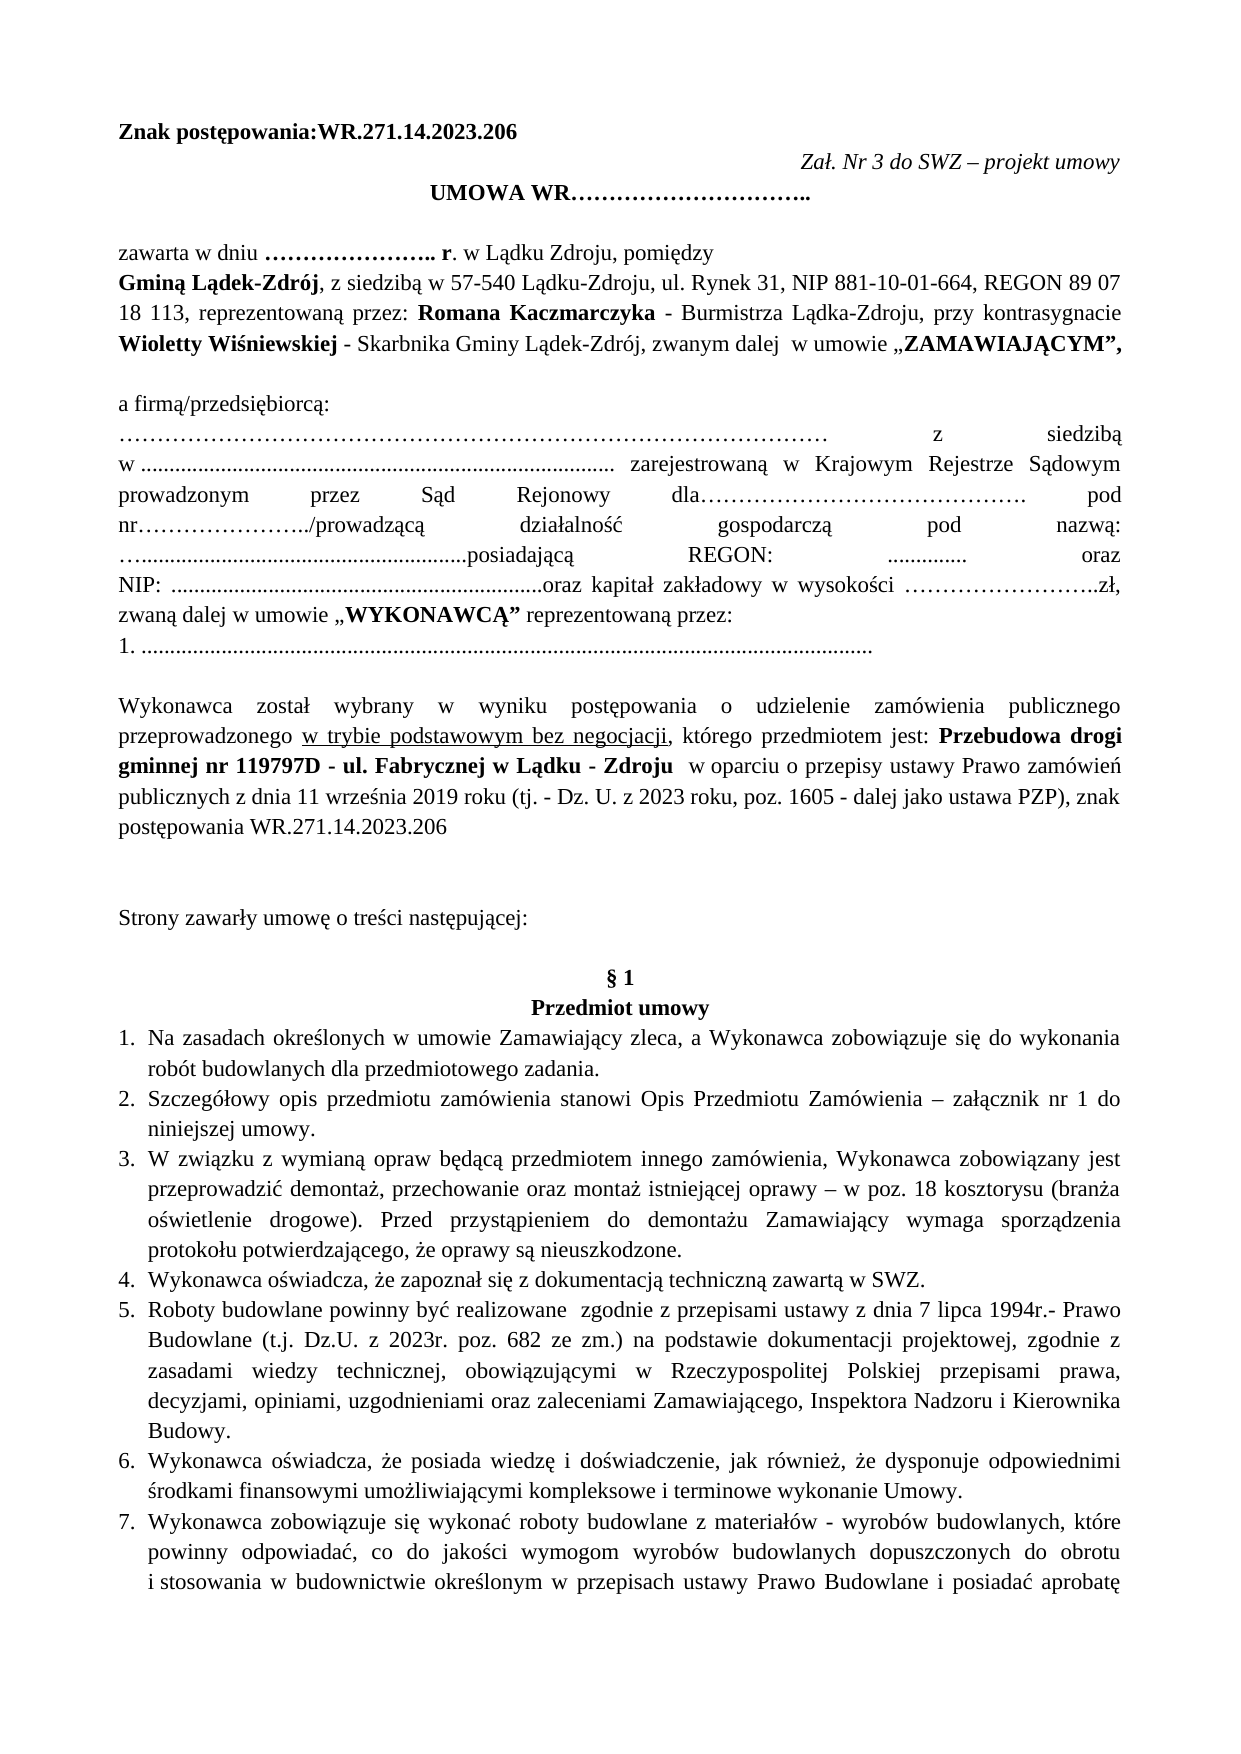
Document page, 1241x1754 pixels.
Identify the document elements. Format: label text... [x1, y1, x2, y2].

text § 1 [118, 964, 1122, 990]
text UMOWA WR………………………….. [118, 178, 1122, 205]
text a firmą/przedsiębiorcą: [118, 390, 1122, 416]
text 1. ................................................................................................................................ [118, 632, 1122, 658]
text Znak postępowania:WR.271.14.2023.206 [118, 118, 1122, 144]
list Szczegółowy opis przedmiotu zamówienia stanowi Opis Przedmiotu Zamówienia – załącznik nr 1 do niniejszej umowy. [118, 1085, 1122, 1141]
text Wykonawca został wybrany w wyniku postępowania o udzielenie zamówienia publicznego przeprowadzonego w trybie podstawowym bez negocjacji, którego przedmiotem jest: Przebudowa drogi gminnej nr 119797D - ul. Fabrycznej w Lądku - Zdroju w oparciu o przepisy ustawy Prawo zamówień publicznych z dnia 11 września 2019 roku (tj. - Dz. U. z 2023 roku, poz. 1605 - dalej jako ustawa PZP), znak postępowania WR.271.14.2023.206 [118, 692, 1122, 839]
list Wykonawca oświadcza, że zapoznał się z dokumentacją techniczną zawartą w SWZ. [118, 1266, 1122, 1292]
list Roboty budowlane powinny być realizowane zgodnie z przepisami ustawy z dnia 7 lipca 1994r.- Prawo Budowlane (t.j. Dz.U. z 2023r. poz. 682 ze zm.) na podstawie dokumentacji projektowej, zgodnie z zasadami wiedzy technicznej, obowiązującymi w Rzeczypospolitej Polskiej przepisami prawa, decyzjami, opiniami, uzgodnieniami oraz zaleceniami Zamawiającego, Inspektora Nadzoru i Kierownika Budowy. [118, 1296, 1122, 1443]
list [118, 1508, 1122, 1594]
text zawarta w dniu ………………….. r. w Lądku Zdroju, pomiędzy [118, 239, 1122, 265]
text Gminą Lądek-Zdrój, z siedzibą w 57-540 Lądku-Zdroju, ul. Rynek 31, NIP 881-10-01-664, REGON 89 07 18 113, reprezentowaną przez: Romana Kaczmarczyka - Burmistrza Lądka-Zdroju, przy kontrasygnacie Wioletty Wiśniewskiej - Skarbnika Gminy Lądek-Zdrój, zwanym dalej w umowie „ZAMAWIAJĄCYM”, [118, 269, 1122, 356]
list W związku z wymianą opraw będącą przedmiotem innego zamówienia, Wykonawca zobowiązany jest przeprowadzić demontaż, przechowanie oraz montaż istniejącej oprawy – w poz. 18 kosztorysu (branża oświetlenie drogowe). Przed przystąpieniem do demontażu Zamawiający wymaga sporządzenia protokołu potwierdzającego, że oprawy są nieuszkodzone. [118, 1145, 1122, 1262]
list Na zasadach określonych w umowie Zamawiający zleca, a Wykonawca zobowiązuje się do wykonania robót budowlanych dla przedmiotowego zadania. [118, 1024, 1122, 1081]
text Zał. Nr 3 do SWZ – projekt umowy [118, 148, 1122, 175]
list Wykonawca oświadcza, że posiada wiedzę i doświadczenie, jak również, że dysponuje odpowiednimi środkami finansowymi umożliwiającymi kompleksowe i terminowe wykonanie Umowy. [118, 1447, 1122, 1504]
text Strony zawarły umowę o treści następującej: [118, 903, 1122, 930]
text Przedmiot umowy [118, 994, 1122, 1021]
text ………………………………………………………………………………… z siedzibą w ................................................................................... zarejestrowaną w Krajowym Rejestrze Sądowym prowadzonym przez Sąd Rejonowy dla……………………………………. pod nr…………………../prowadzącą działalność gospodarczą pod nazwą:….........................................................posiadającą REGON: .............. oraz NIP: .................................................................oraz kapitał zakładowy w wysokości ……………………..zł, zwaną dalej w umowie „WYKONAWCĄ” reprezentowaną przez: [118, 420, 1122, 628]
